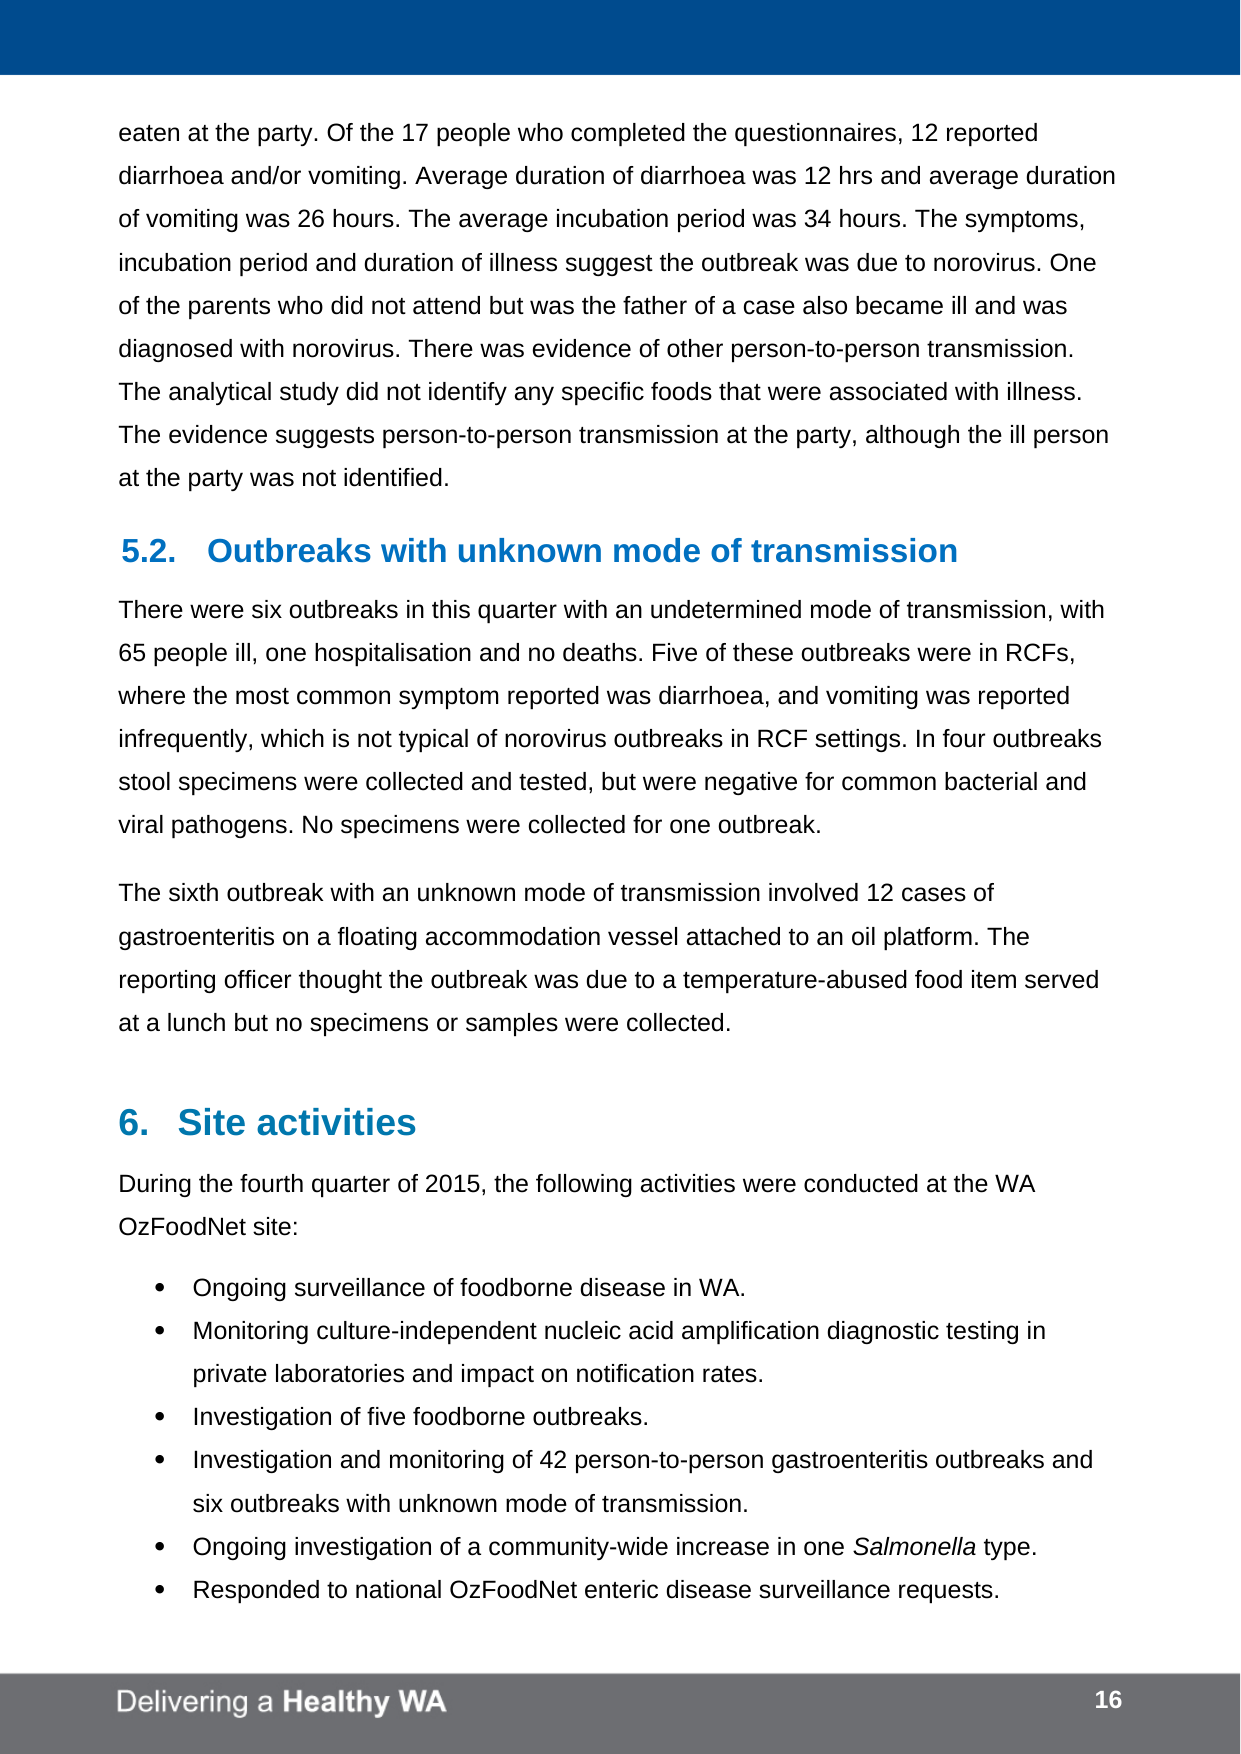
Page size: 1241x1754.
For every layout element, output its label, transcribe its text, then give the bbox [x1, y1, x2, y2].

subtitle Site activities [118, 1101, 1122, 1144]
text There were six outbreaks in this quarter with an undetermined mode of transmission, with 65 people ill, one hospitalisation and no deaths. Five of these outbreaks were in RCFs, where the most common symptom reported was diarrhoea, and vomiting was reported infrequently, which is not typical of norovirus outbreaks in RCF settings. In four outbreaks stool specimens were collected and tested, but were negative for common bacterial and viral pathogens. No specimens were collected for one outbreak. [118, 595, 1122, 839]
list Responded to national OzFoodNet enteric disease surveillance requests. [155, 1575, 1122, 1604]
subtitle Outbreaks with unknown mode of transmission [121, 531, 1117, 570]
text During the fourth quarter of 2015, the following activities were conducted at the WA OzFoodNet site: [118, 1169, 1122, 1241]
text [118, 118, 1122, 492]
list Investigation of five foodborne outbreaks. [155, 1402, 1122, 1431]
list Investigation and monitoring of 42 person-to-person gastroenteritis outbreaks and six outbreaks with unknown mode of transmission. [155, 1445, 1122, 1517]
list Monitoring culture-independent nucleic acid amplification diagnostic testing in private laboratories and impact on notification rates. [155, 1316, 1122, 1388]
list Ongoing investigation of a community-wide increase in one Salmonella type. [155, 1532, 1122, 1561]
list Ongoing surveillance of foodborne disease in WA. [155, 1273, 1122, 1301]
text The sixth outbreak with an unknown mode of transmission involved 12 cases of gastroenteritis on a floating accommodation vessel attached to an oil platform. The reporting officer thought the outbreak was due to a temperature-abused food item served at a lunch but no specimens or samples were collected. [118, 878, 1122, 1037]
picture [0, 0, 1241, 1754]
